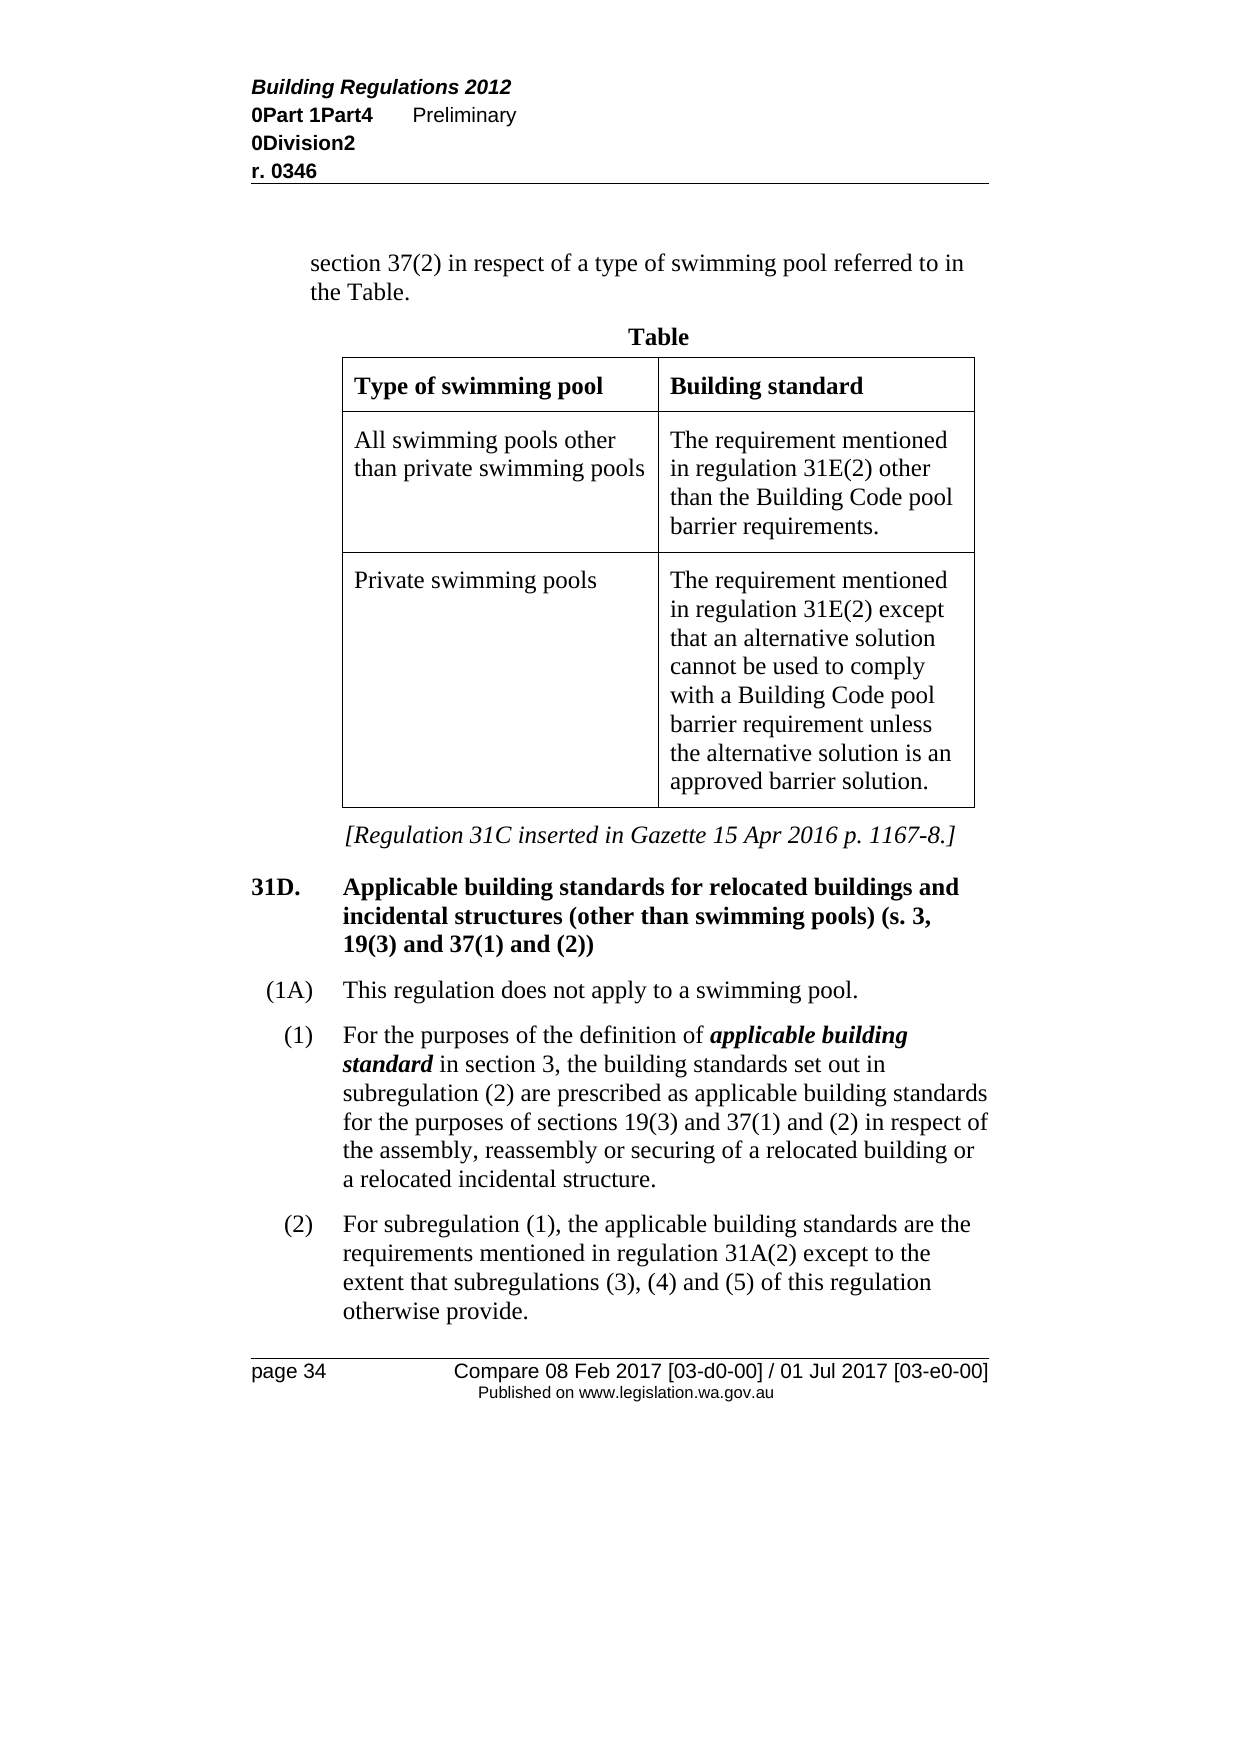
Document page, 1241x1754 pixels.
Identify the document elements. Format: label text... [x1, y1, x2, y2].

text [Regulation 31C inserted in Gazette 15 Apr 2016 p. 1167-8.] [251, 820, 989, 849]
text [251, 248, 989, 306]
text (2) For subregulation (1), the applicable building standards are the requirements mentioned in regulation 31A(2) except to the extent that subregulations (3), (4) and (5) of this regulation otherwise provide. [251, 1209, 989, 1324]
table_cell The requirement mentioned in regulation 31E(2) except that an alternative solution cannot be used to comply with a Building Code pool barrier requirement unless the alternative solution is an approved barrier solution. [659, 553, 974, 807]
text (1A) This regulation does not apply to a swimming pool. [251, 975, 989, 1004]
subtitle 31D. Applicable building standards for relocated buildings and incidental structures (other than swimming pools) (s. 3, 19(3) and 37(1) and (2)) [251, 872, 989, 958]
text (1) For the purposes of the definition of applicable building standard in section 3, the building standards set out in subregulation (2) are prescribed as applicable building standards for the purposes of sections 19(3) and 37(1) and (2) in respect of the assembly, reassembly or securing of a relocated building or a relocated incidental structure. [251, 1020, 989, 1193]
table_header Type of swimming pool [343, 358, 658, 411]
table_cell All swimming pools other than private swimming pools [343, 412, 658, 552]
table_cell The requirement mentioned in regulation 31E(2) other than the Building Code pool barrier requirements. [659, 412, 974, 552]
table_header Building standard [659, 358, 974, 411]
table_cell Private swimming pools [343, 553, 658, 807]
subtitle Table [343, 322, 974, 351]
